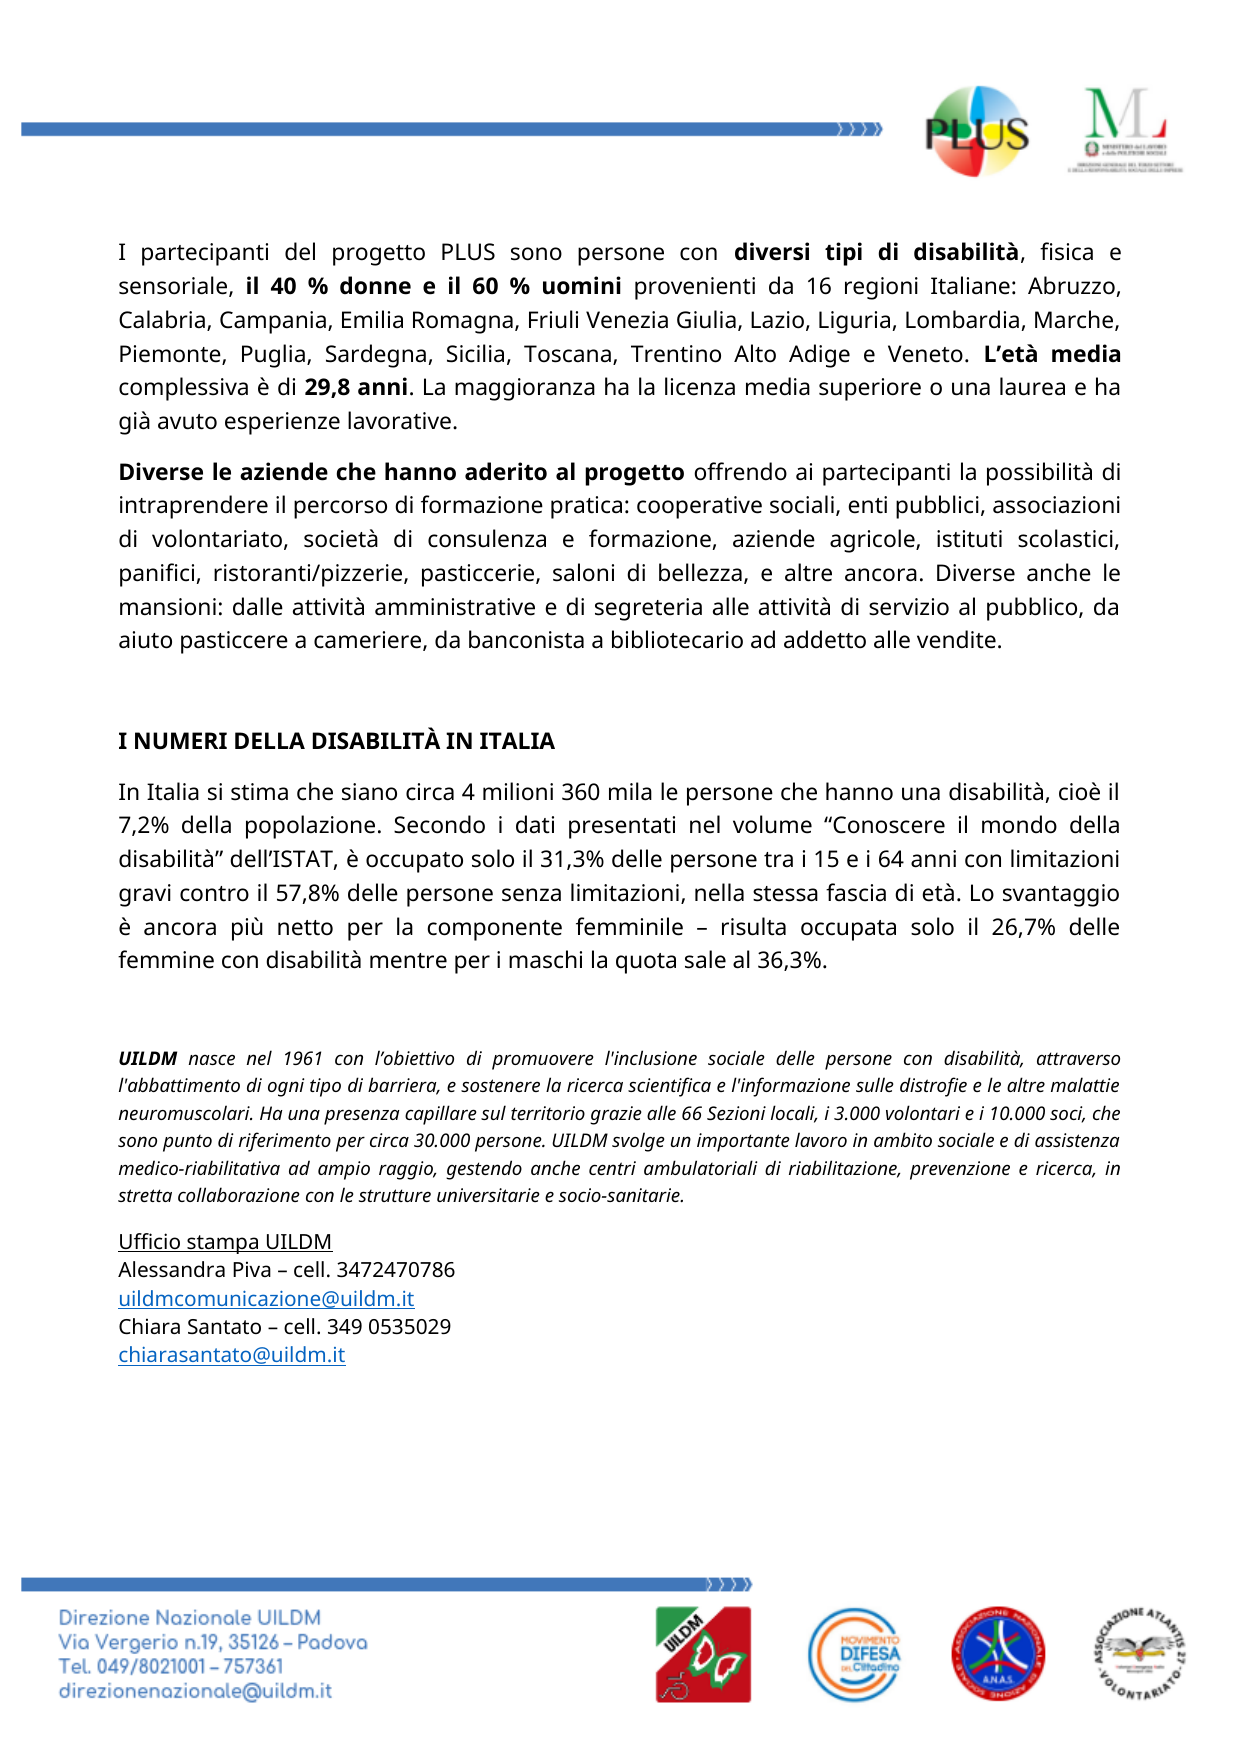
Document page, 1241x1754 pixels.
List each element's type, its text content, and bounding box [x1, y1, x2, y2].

picture [21, 53, 1219, 224]
text Alessandra Piva – cell. 3472470786 [118, 1255, 1124, 1284]
text Ufficio stampa UILDM [118, 1227, 1124, 1255]
text chiarasantato@uildm.it [118, 1341, 1122, 1369]
text In Italia si stima che siano circa 4 milioni 360 mila le persone che hanno una disabilità, cioè il 7,2% della popolazione. Secondo i dati presentati nel volume “Conoscere il mondo della disabilità” dell’ISTAT, è occupato solo il 31,3% delle persone tra i 15 e i 64 anni con limitazioni gravi contro il 57,8% delle persone senza limitazioni, nella stessa fascia di età. Lo svantaggio è ancora più netto per la componente femminile – risulta occupata solo il 26,7% delle femmine con disabilità mentre per i maschi la quota sale al 36,3%. [118, 776, 1122, 976]
picture [21, 1550, 1219, 1721]
text UILDM nasce nel 1961 con l’obiettivo di promuovere l'inclusione sociale delle persone con disabilità, attraverso l'abbattimento di ogni tipo di barriera, e sostenere la ricerca scientifica e l'informazione sulle distrofie e le altre malattie neuromuscolari. Ha una presenza capillare sul territorio grazie alle 66 Sezioni locali, i 3.000 volontari e i 10.000 soci, che sono punto di riferimento per circa 30.000 persone. UILDM svolge un importante lavoro in ambito sociale e di assistenza medico-riabilitativa ad ampio raggio, gestendo anche centri ambulatoriali di riabilitazione, prevenzione e ricerca, in stretta collaborazione con le strutture universitarie e socio-sanitarie. [118, 1045, 1122, 1208]
text Diverse le aziende che hanno aderito al progetto offrendo ai partecipanti la possibilità di intraprendere il percorso di formazione pratica: cooperative sociali, enti pubblici, associazioni di volontariato, società di consulenza e formazione, aziende agricole, istituti scolastici, panifici, ristoranti/pizzerie, pasticcerie, saloni di bellezza, e altre ancora. Diverse anche le mansioni: dalle attività amministrative e di segreteria alle attività di servizio al pubblico, da aiuto pasticcere a cameriere, da banconista a bibliotecario ad addetto alle vendite. [118, 456, 1122, 656]
text I partecipanti del progetto PLUS sono persone con diversi tipi di disabilità, fisica e sensoriale, il 40 % donne e il 60 % uomini provenienti da 16 regioni Italiane: Abruzzo, Calabria, Campania, Emilia Romagna, Friuli Venezia Giulia, Lazio, Liguria, Lombardia, Marche, Piemonte, Puglia, Sardegna, Sicilia, Toscana, Trentino Alto Adige e Veneto. L’età media complessiva è di 29,8 anni. La maggioranza ha la licenza media superiore o una laurea e ha già avuto esperienze lavorative. [118, 236, 1122, 436]
text uildmcomunicazione@uildm.it [118, 1284, 1124, 1312]
text Chiara Santato – cell. 349 0535029 [118, 1312, 1124, 1341]
text I NUMERI DELLA DISABILITÀ IN ITALIA [118, 725, 1122, 756]
